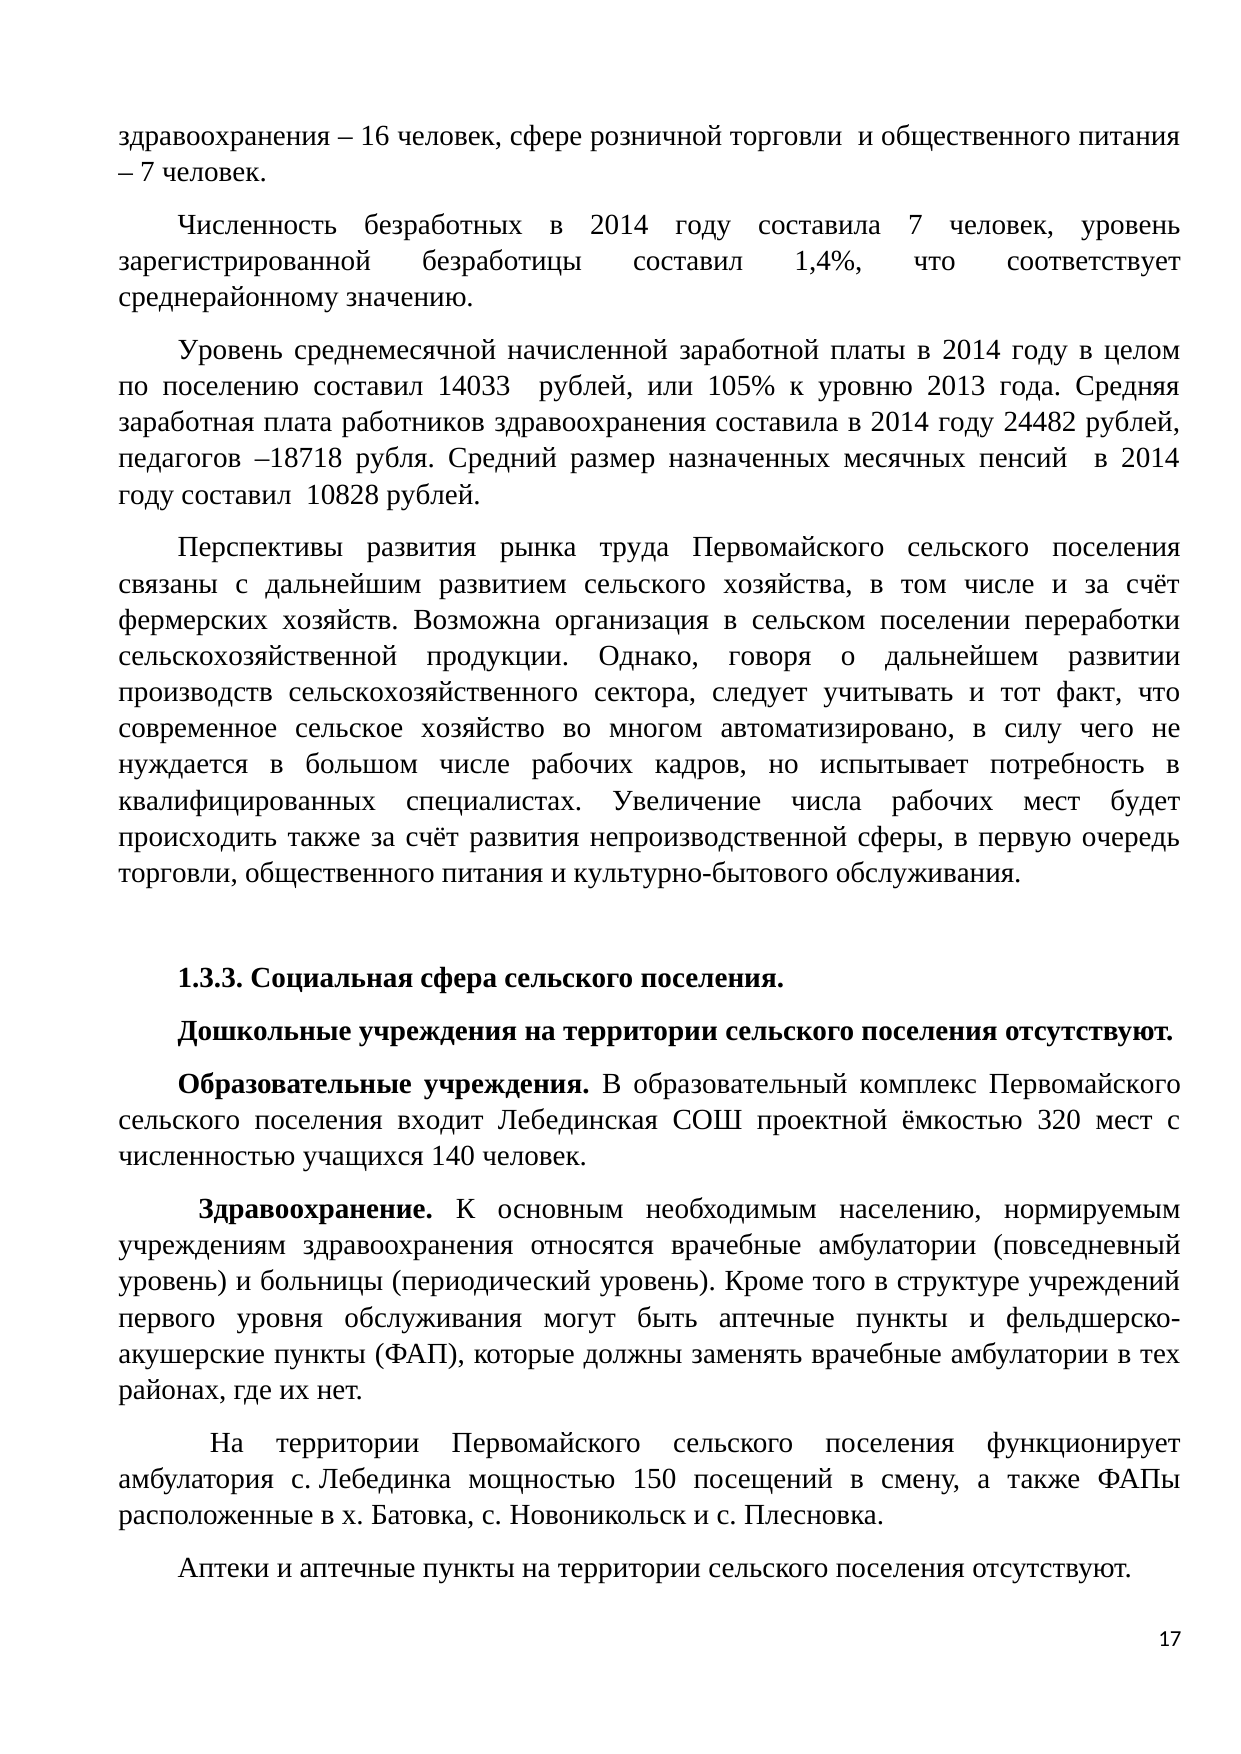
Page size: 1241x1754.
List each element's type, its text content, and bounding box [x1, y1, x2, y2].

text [118, 118, 1181, 188]
text На территории Первомайского сельского поселения функционирует амбулатория с. Лебединка мощностью 150 посещений в смену, а также ФАПы расположенные в х. Батовка, с. Новоникольск и с. Плесновка. [118, 1425, 1181, 1531]
text Аптеки и аптечные пункты на территории сельского поселения отсутствуют. [118, 1550, 1181, 1583]
text 1.3.3. Социальная сфера сельского поселения. [118, 961, 1181, 994]
text Образовательные учреждения. В образовательный комплекс Первомайского сельского поселения входит Лебединская СОШ проектной ёмкостью 320 мест с численностью учащихся 140 человек. [118, 1066, 1181, 1172]
text Перспективы развития рынка труда Первомайского сельского поселения связаны с дальнейшим развитием сельского хозяйства, в том числе и за счёт фермерских хозяйств. Возможна организация в сельском поселении переработки сельскохозяйственной продукции. Однако, говоря о дальнейшем развитии производств сельскохозяйственного сектора, следует учитывать и тот факт, что современное сельское хозяйство во многом автоматизировано, в силу чего не нуждается в большом числе рабочих кадров, но испытывает потребность в квалифицированных специалистах. Увеличение числа рабочих мест будет происходить также за счёт развития непроизводственной сферы, в первую очередь торговли, общественного питания и культурно-бытового обслуживания. [118, 529, 1181, 888]
text Уровень среднемесячной начисленной заработной платы в 2014 году в целом по поселению составил 14033 рублей, или 105% к уровню 2013 года. Средняя заработная плата работников здравоохранения составила в 2014 году 24482 рублей, педагогов –18718 рубля. Средний размер назначенных месячных пенсий в 2014 году составил 10828 рублей. [118, 332, 1181, 510]
text Численность безработных в 2014 году составила 7 человек, уровень зарегистрированной безработицы составил 1,4%, что соответствует среднерайонному значению. [118, 207, 1181, 313]
text Дошкольные учреждения на территории сельского поселения отсутствуют. [118, 1013, 1181, 1047]
text Здравоохранение. К основным необходимым населению, нормируемым учреждениям здравоохранения относятся врачебные амбулатории (повседневный уровень) и больницы (периодический уровень). Кроме того в структуре учреждений первого уровня обслуживания могут быть аптечные пункты и фельдшерско-акушерские пункты (ФАП), которые должны заменять врачебные амбулатории в тех районах, где их нет. [118, 1191, 1181, 1406]
